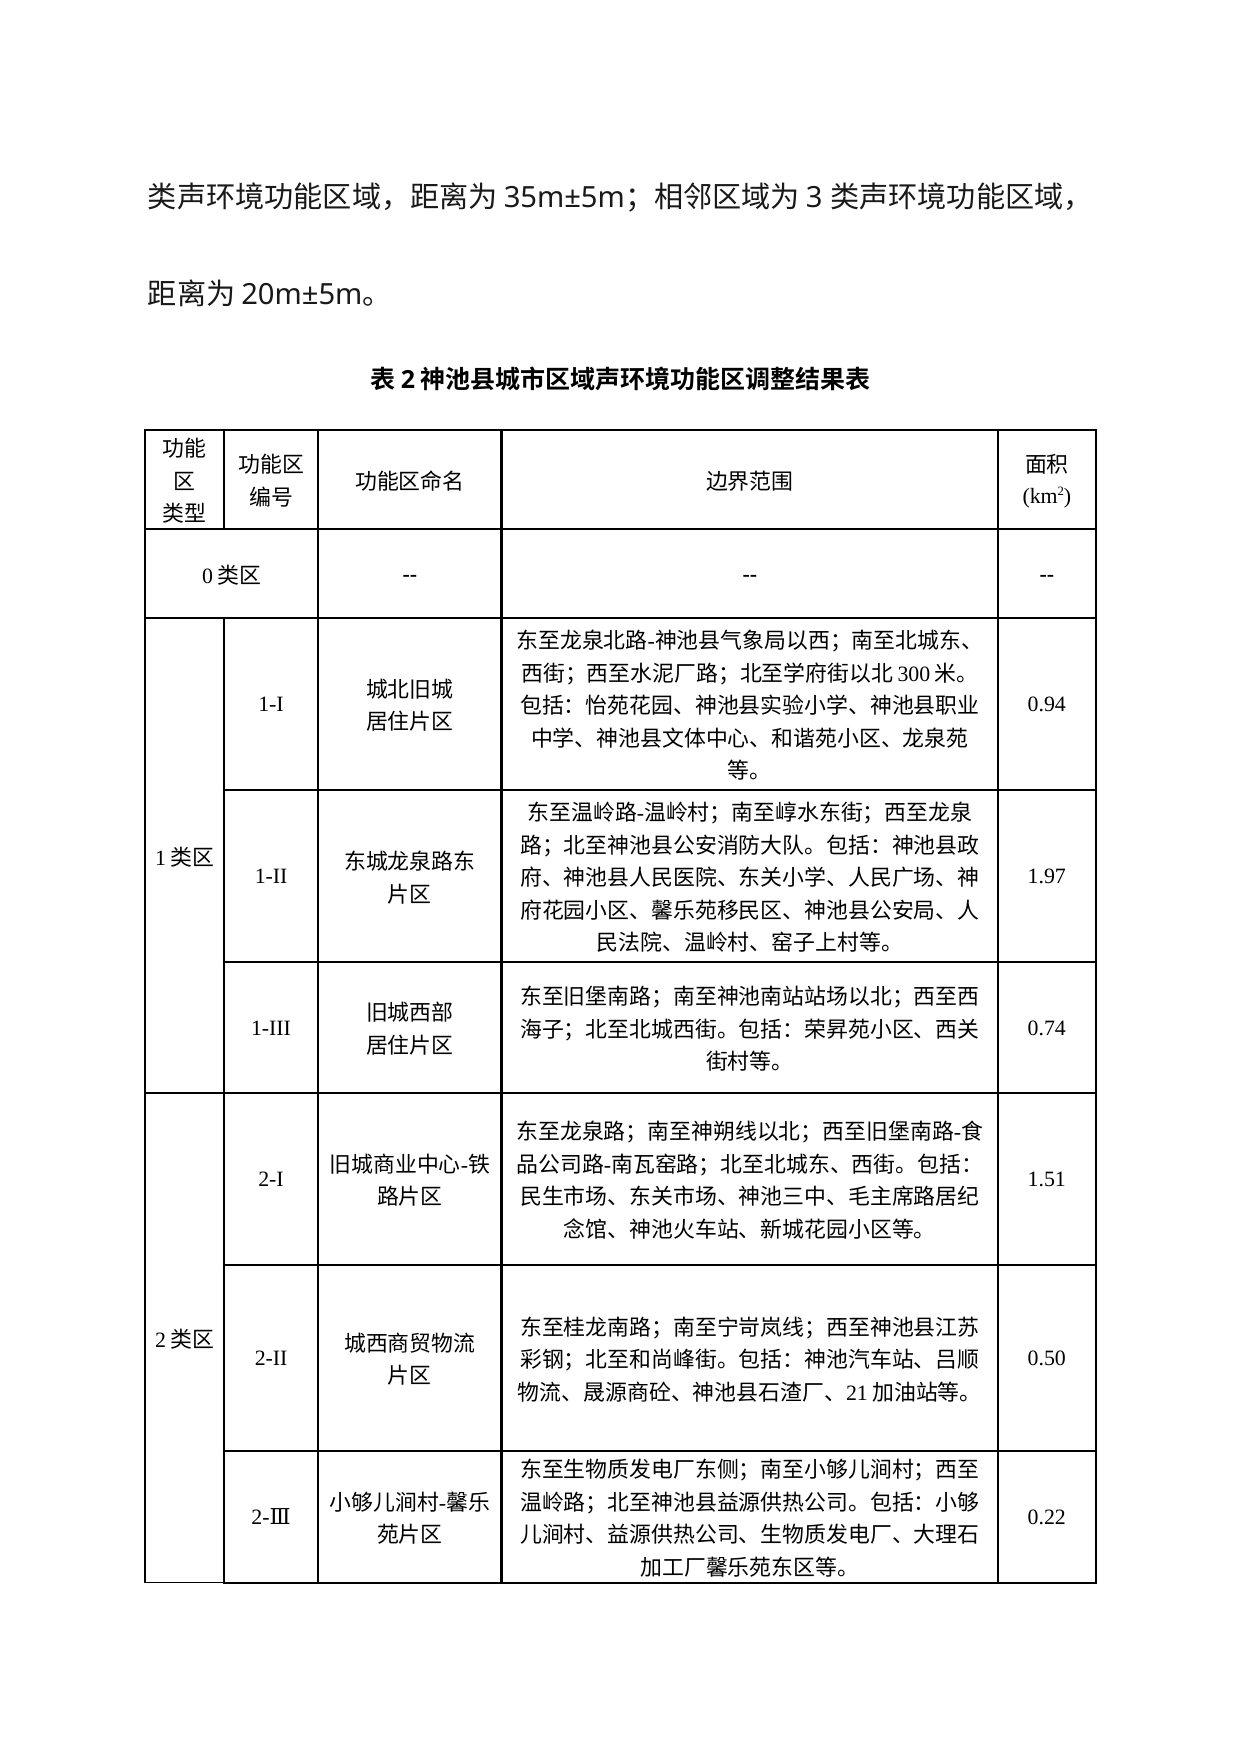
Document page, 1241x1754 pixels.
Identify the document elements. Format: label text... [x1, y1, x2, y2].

table_cell 1类区 [146, 619, 223, 1092]
table_cell -- [999, 530, 1095, 617]
table_header 功能区 类型 [146, 431, 223, 528]
table_cell 2类区 [146, 1094, 223, 1582]
table_cell 东至龙泉路；南至神朔线以北；西至旧堡南路-食品公司路-南瓦窑路；北至北城东、西街。包括：民生市场、东关市场、神池三中、毛主席路居纪念馆、神池火车站、新城花园小区等。 [503, 1094, 997, 1264]
table_cell 0.94 [999, 619, 1095, 789]
table_header 面积(km2) [999, 431, 1095, 528]
table_cell 旧城西部 居住片区 [319, 963, 500, 1092]
table_cell 1.97 [999, 791, 1095, 961]
table_cell -- [319, 530, 500, 617]
table_header 边界范围 [503, 431, 997, 528]
table_cell 2-Ⅲ [225, 1452, 317, 1582]
table_cell 0.74 [999, 963, 1095, 1092]
table_cell 东至旧堡南路；南至神池南站站场以北；西至西海子；北至北城西街。包括：荣昇苑小区、西关街村等。 [503, 963, 997, 1092]
table_cell 1-I [225, 619, 317, 789]
table_cell 0.22 [999, 1452, 1095, 1582]
table_cell 1-III [225, 963, 317, 1092]
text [148, 162, 1093, 324]
table_cell 0.50 [999, 1266, 1095, 1450]
table_cell 2-I [225, 1094, 317, 1264]
text 表2神池县城市区域声环境功能区调整结果表 [148, 346, 1093, 411]
table_cell 东至桂龙南路；南至宁岢岚线；西至神池县江苏彩钢；北至和尚峰街。包括：神池汽车站、吕顺物流、晟源商砼、神池县石渣厂、21加油站等。 [503, 1266, 997, 1450]
table_header 功能区命名 [319, 431, 500, 528]
table_cell 2-II [225, 1266, 317, 1450]
table_cell 旧城商业中心-铁路片区 [319, 1094, 500, 1264]
table_cell 东至生物质发电厂东侧；南至小够儿涧村；西至温岭路；北至神池县益源供热公司。包括：小够儿涧村、益源供热公司、生物质发电厂、大理石加工厂馨乐苑东区等。 [503, 1452, 997, 1582]
table_cell 0类区 [146, 530, 317, 617]
table_cell 东至龙泉北路-神池县气象局以西；南至北城东、西街；西至水泥厂路；北至学府街以北300米。包括：怡苑花园、神池县实验小学、神池县职业中学、神池县文体中心、和谐苑小区、龙泉苑等。 [503, 619, 997, 789]
table_cell 东城龙泉路东 片区 [319, 791, 500, 961]
table_cell 小够儿涧村-馨乐苑片区 [319, 1452, 500, 1582]
table_cell 1-II [225, 791, 317, 961]
table_cell -- [503, 530, 997, 617]
table_cell 城北旧城 居住片区 [319, 619, 500, 789]
table_cell 1.51 [999, 1094, 1095, 1264]
table_cell 东至温岭路-温岭村；南至崞水东街；西至龙泉路；北至神池县公安消防大队。包括：神池县政府、神池县人民医院、东关小学、人民广场、神府花园小区、馨乐苑移民区、神池县公安局、人民法院、温岭村、窑子上村等。 [503, 791, 997, 961]
table_header 功能区编号 [225, 431, 317, 528]
table_cell 城西商贸物流 片区 [319, 1266, 500, 1450]
